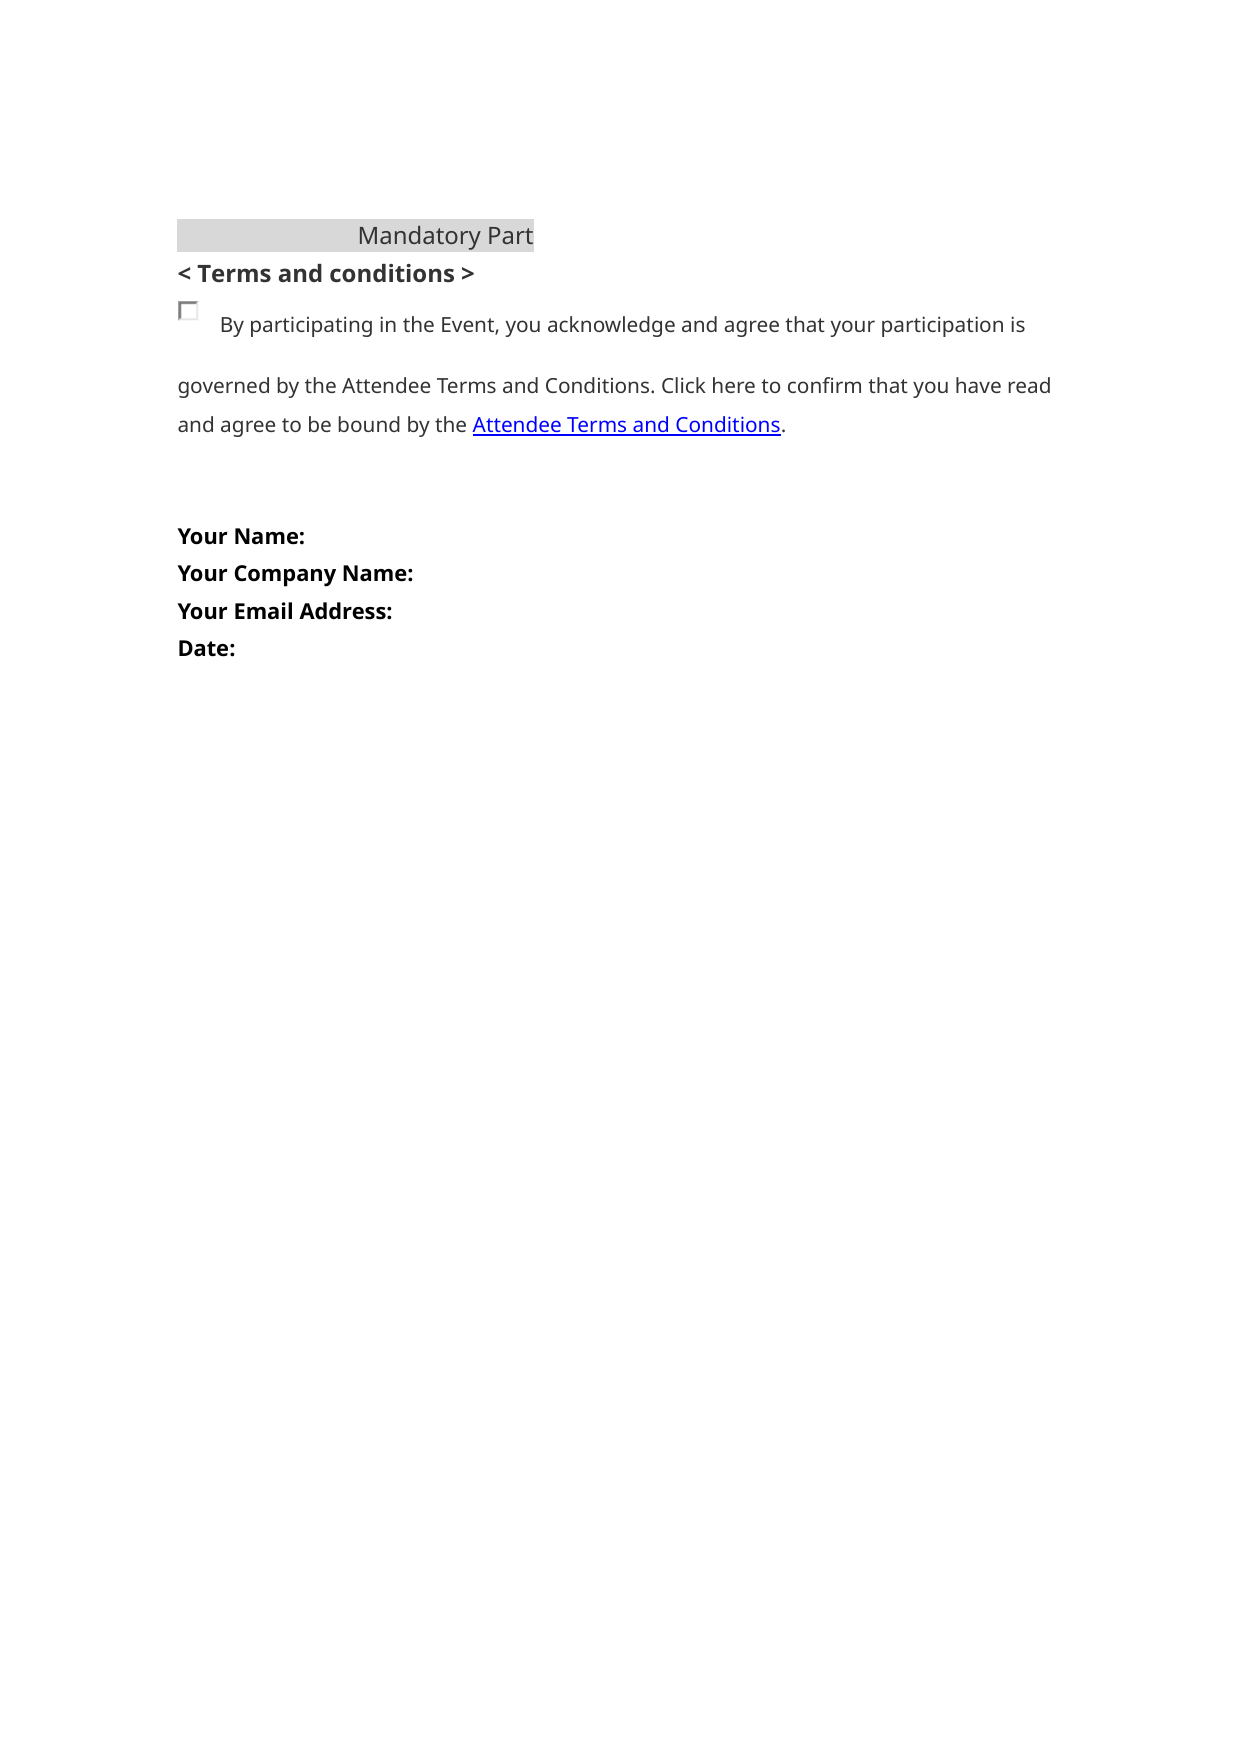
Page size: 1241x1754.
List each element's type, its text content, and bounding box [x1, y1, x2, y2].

text Your Name: [177, 517, 1063, 554]
text Date: [177, 629, 1063, 667]
text < Terms and conditions > By participating in the Event, you acknowledge and agree that your participation is governed by the Attendee Terms and Conditions. Click here to confirm that you have read and agree to be bound by the Attendee Terms and Conditions. [177, 254, 1063, 442]
text Mandatory Part [177, 217, 1063, 254]
text Your Email Address: [177, 592, 1063, 629]
text Your Company Name: [177, 554, 1063, 592]
